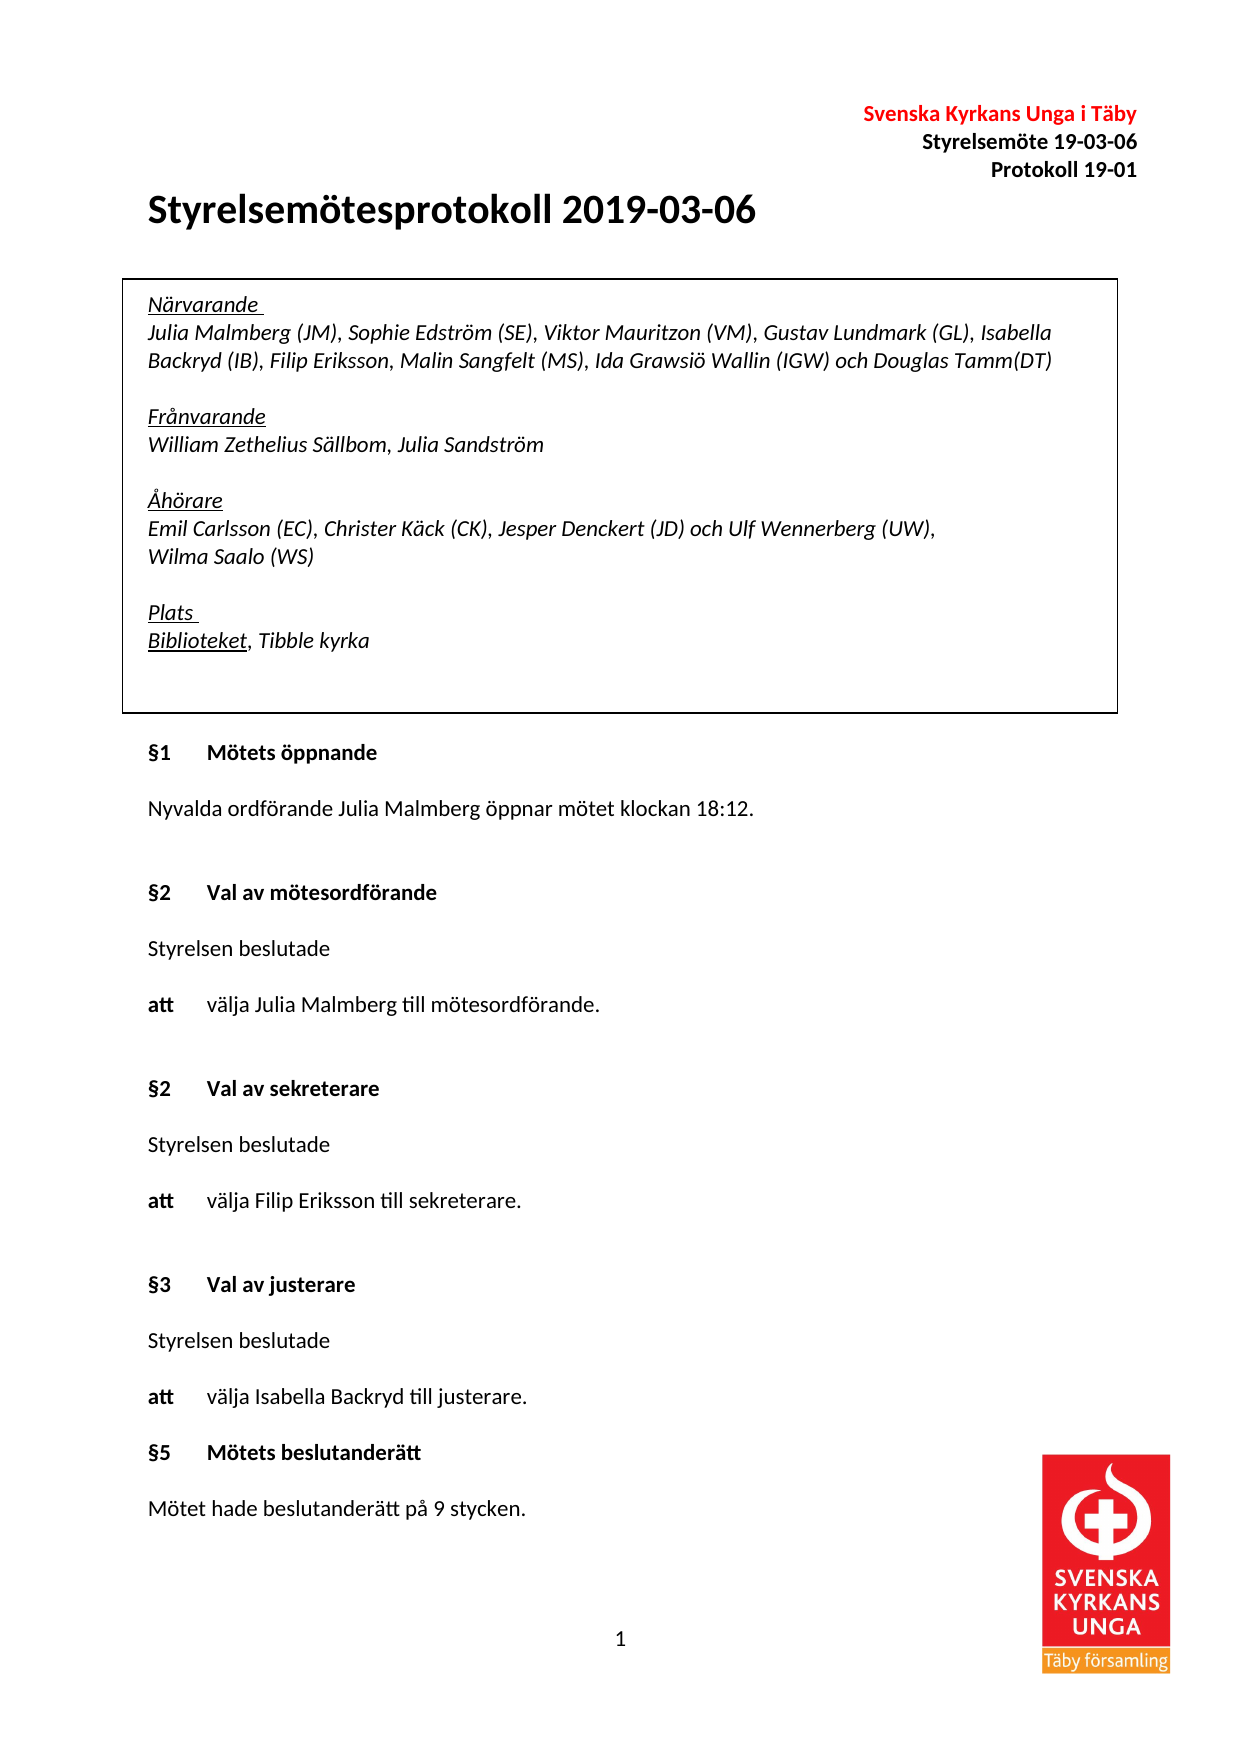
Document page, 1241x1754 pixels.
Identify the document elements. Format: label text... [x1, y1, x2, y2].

text att välja Julia Malmberg till mötesordförande. [148, 990, 1093, 1018]
text Nyvalda ordförande Julia Malmberg öppnar mötet klockan 18:12. [148, 794, 1093, 822]
text §3 Val av justerare [148, 1270, 1093, 1298]
text Styrelsen beslutade [148, 934, 1093, 962]
text William Zethelius Sällbom, Julia Sandström [148, 430, 1093, 458]
text §1 Mötets öppnande [148, 738, 1093, 766]
text Styrelsen beslutade [148, 1130, 1093, 1158]
text Frånvarande [148, 402, 1093, 430]
text Julia Malmberg (JM), Sophie Edström (SE), Viktor Mauritzon (VM), Gustav Lundmark (GL), Isabella Backryd (IB), Filip Eriksson, Malin Sangfelt (MS), Ida Grawsiö Wallin (IGW) och Douglas Tamm(DT) [148, 318, 1093, 374]
text Biblioteket, Tibble kyrka [148, 626, 1093, 654]
text Närvarande [148, 290, 1093, 318]
text att välja Filip Eriksson till sekreterare. [148, 1186, 1093, 1214]
text §2 Val av mötesordförande [148, 878, 1093, 906]
text Åhörare [148, 486, 1093, 514]
text Styrelsen beslutade [148, 1326, 1093, 1354]
picture [1042, 1454, 1171, 1674]
text att välja Isabella Backryd till justerare. [148, 1382, 1093, 1411]
text Styrelsemötesprotokoll 2019-03-06 [148, 183, 1093, 234]
text §5 Mötets beslutanderätt [148, 1438, 1093, 1467]
text Plats [148, 598, 1093, 626]
text Emil Carlsson (EC), Christer Käck (CK), Jesper Denckert (JD) och Ulf Wennerberg (UW), Wilma Saalo (WS) [148, 514, 1093, 570]
text Mötet hade beslutanderätt på 9 stycken. [148, 1494, 1093, 1523]
text §2 Val av sekreterare [148, 1074, 1093, 1102]
